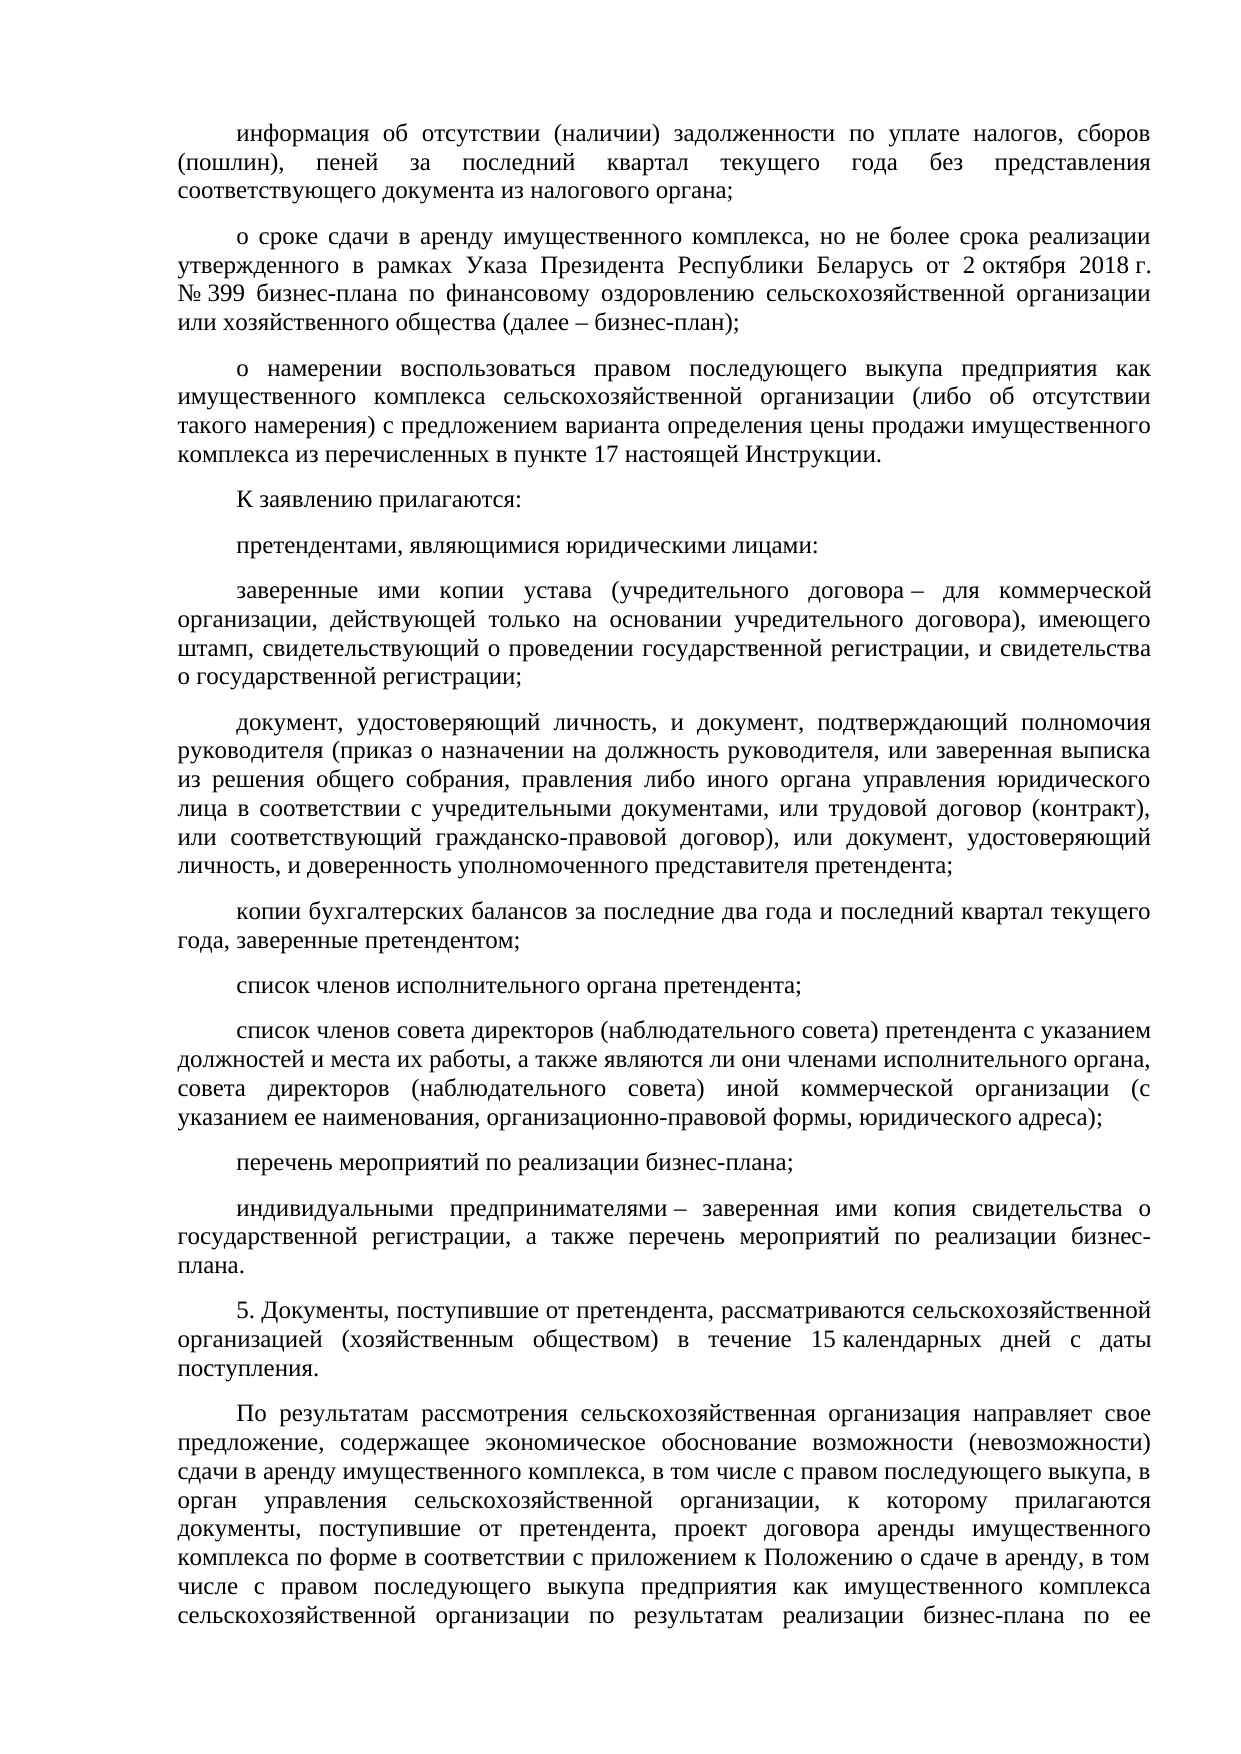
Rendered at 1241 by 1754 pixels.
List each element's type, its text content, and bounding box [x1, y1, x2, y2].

text о намерении воспользоваться правом последующего выкупа предприятия как имущественного комплекса сельскохозяйственной организации (либо об отсутствии такого намерения) с предложением варианта определения цены продажи имущественного комплекса из перечисленных в пункте 17 настоящей Инструкции. [177, 353, 1152, 468]
text К заявлению прилагаются: [177, 484, 1152, 513]
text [177, 1398, 1152, 1628]
text документ, удостоверяющий личность, и документ, подтверждающий полномочия руководителя (приказ о назначении на должность руководителя, или заверенная выписка из решения общего собрания, правления либо иного органа управления юридического лица в соответствии с учредительными документами, или трудовой договор (контракт), или соответствующий гражданско-правовой договор), или документ, удостоверяющий личность, и доверенность уполномоченного представителя претендента; [177, 707, 1152, 879]
text заверенные ими копии устава (учредительного договора – для коммерческой организации, действующей только на основании учредительного договора), имеющего штамп, свидетельствующий о проведении государственной регистрации, и свидетельства о государственной регистрации; [177, 575, 1152, 690]
text претендентами, являющимися юридическими лицами: [177, 530, 1152, 558]
text список членов совета директоров (наблюдательного совета) претендента с указанием должностей и места их работы, а также являются ли они членами исполнительного органа, совета директоров (наблюдательного совета) иной коммерческой организации (с указанием ее наименования, организационно-правовой формы, юридического адреса); [177, 1016, 1152, 1131]
text перечень мероприятий по реализации бизнес-плана; [177, 1147, 1152, 1176]
text 5. Документы, поступившие от претендента, рассматриваются сельскохозяйственной организацией (хозяйственным обществом) в течение 15 календарных дней с даты поступления. [177, 1296, 1152, 1382]
text индивидуальными предпринимателями – заверенная ими копия свидетельства о государственной регистрации, а также перечень мероприятий по реализации бизнес-плана. [177, 1193, 1152, 1279]
text о сроке сдачи в аренду имущественного комплекса, но не более срока реализации утвержденного в рамках Указа Президента Республики Беларусь от 2 октября 2018 г. № 399 бизнес-плана по финансовому оздоровлению сельскохозяйственной организации или хозяйственного общества (далее – бизнес-план); [177, 221, 1152, 336]
text информация об отсутствии (наличии) задолженности по уплате налогов, сборов (пошлин), пеней за последний квартал текущего года без представления соответствующего документа из налогового органа; [177, 118, 1152, 204]
text копии бухгалтерских балансов за последние два года и последний квартал текущего года, заверенные претендентом; [177, 896, 1152, 953]
text список членов исполнительного органа претендента; [177, 970, 1152, 999]
